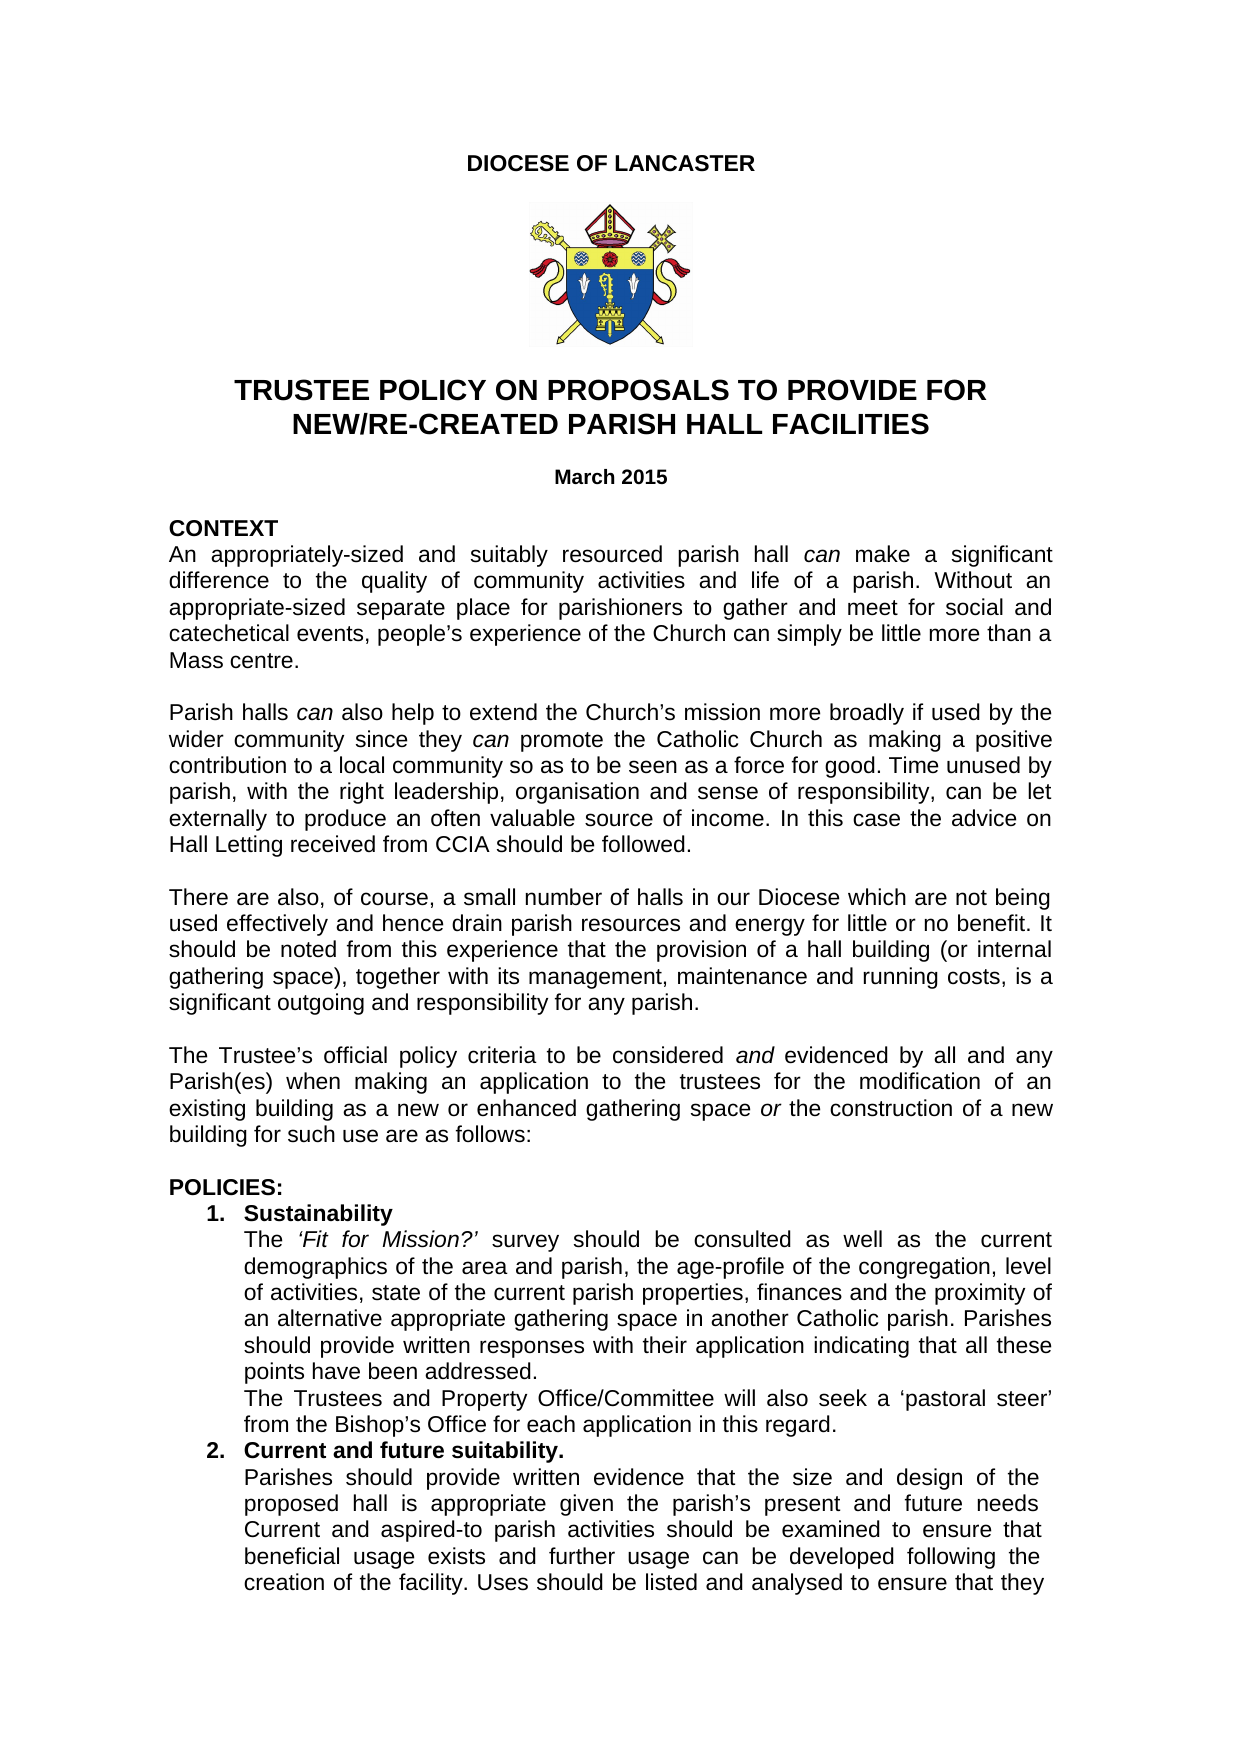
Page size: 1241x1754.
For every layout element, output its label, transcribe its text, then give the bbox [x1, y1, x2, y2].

text The Trustee’s official policy criteria to be considered and evidenced by all and any Parish(es) when making an application to the trustees for the modification of an existing building as a new or enhanced gathering space or the construction of a new building for such use are as follows: [169, 1042, 1053, 1147]
picture [529, 202, 693, 347]
text The Trustees and Property Office/Committee will also seek a ‘pastoral steer’ from the Bishop’s Office for each application in this regard. [244, 1384, 1053, 1437]
text DIOCESE OF LANCASTER [169, 150, 1053, 176]
text POLICIES: [169, 1174, 1053, 1200]
text TRUSTEE POLICY ON PROPOSALS TO PROVIDE FOR NEW/RE-CREATED PARISH HALL FACILITIES [169, 373, 1053, 441]
list Current and future suitability. [206, 1437, 1053, 1463]
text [206, 1463, 1053, 1595]
text An appropriately-sized and suitably resourced parish hall can make a significant difference to the quality of community activities and life of a parish. Without an appropriate-sized separate place for parishioners to gather and meet for social and catechetical events, people’s experience of the Church can simply be little more than a Mass centre. [169, 541, 1053, 673]
text Parish halls can also help to extend the Church’s mission more broadly if used by the wider community since they can promote the Catholic Church as making a positive contribution to a local community so as to be seen as a force for good. Time unused by parish, with the right leadership, organisation and sense of responsibility, can be let externally to produce an often valuable source of income. In this case the advice on Hall Letting received from CCIA should be followed. [169, 699, 1053, 857]
text There are also, of course, a small number of halls in our Diocese which are not being used effectively and hence drain parish resources and energy for little or no benefit. It should be noted from this experience that the provision of a hall building (or internal gathering space), together with its management, maintenance and running costs, is a significant outgoing and responsibility for any parish. [169, 884, 1053, 1016]
list Sustainability The ‘Fit for Mission?’ survey should be consulted as well as the current demographics of the area and parish, the age-profile of the congregation, level of activities, state of the current parish properties, finances and the proximity of an alternative appropriate gathering space in another Catholic parish. Parishes should provide written responses with their application indicating that all these points have been addressed. [206, 1200, 1053, 1384]
text CONTEXT [169, 515, 1053, 541]
text March 2015 [169, 464, 1053, 488]
